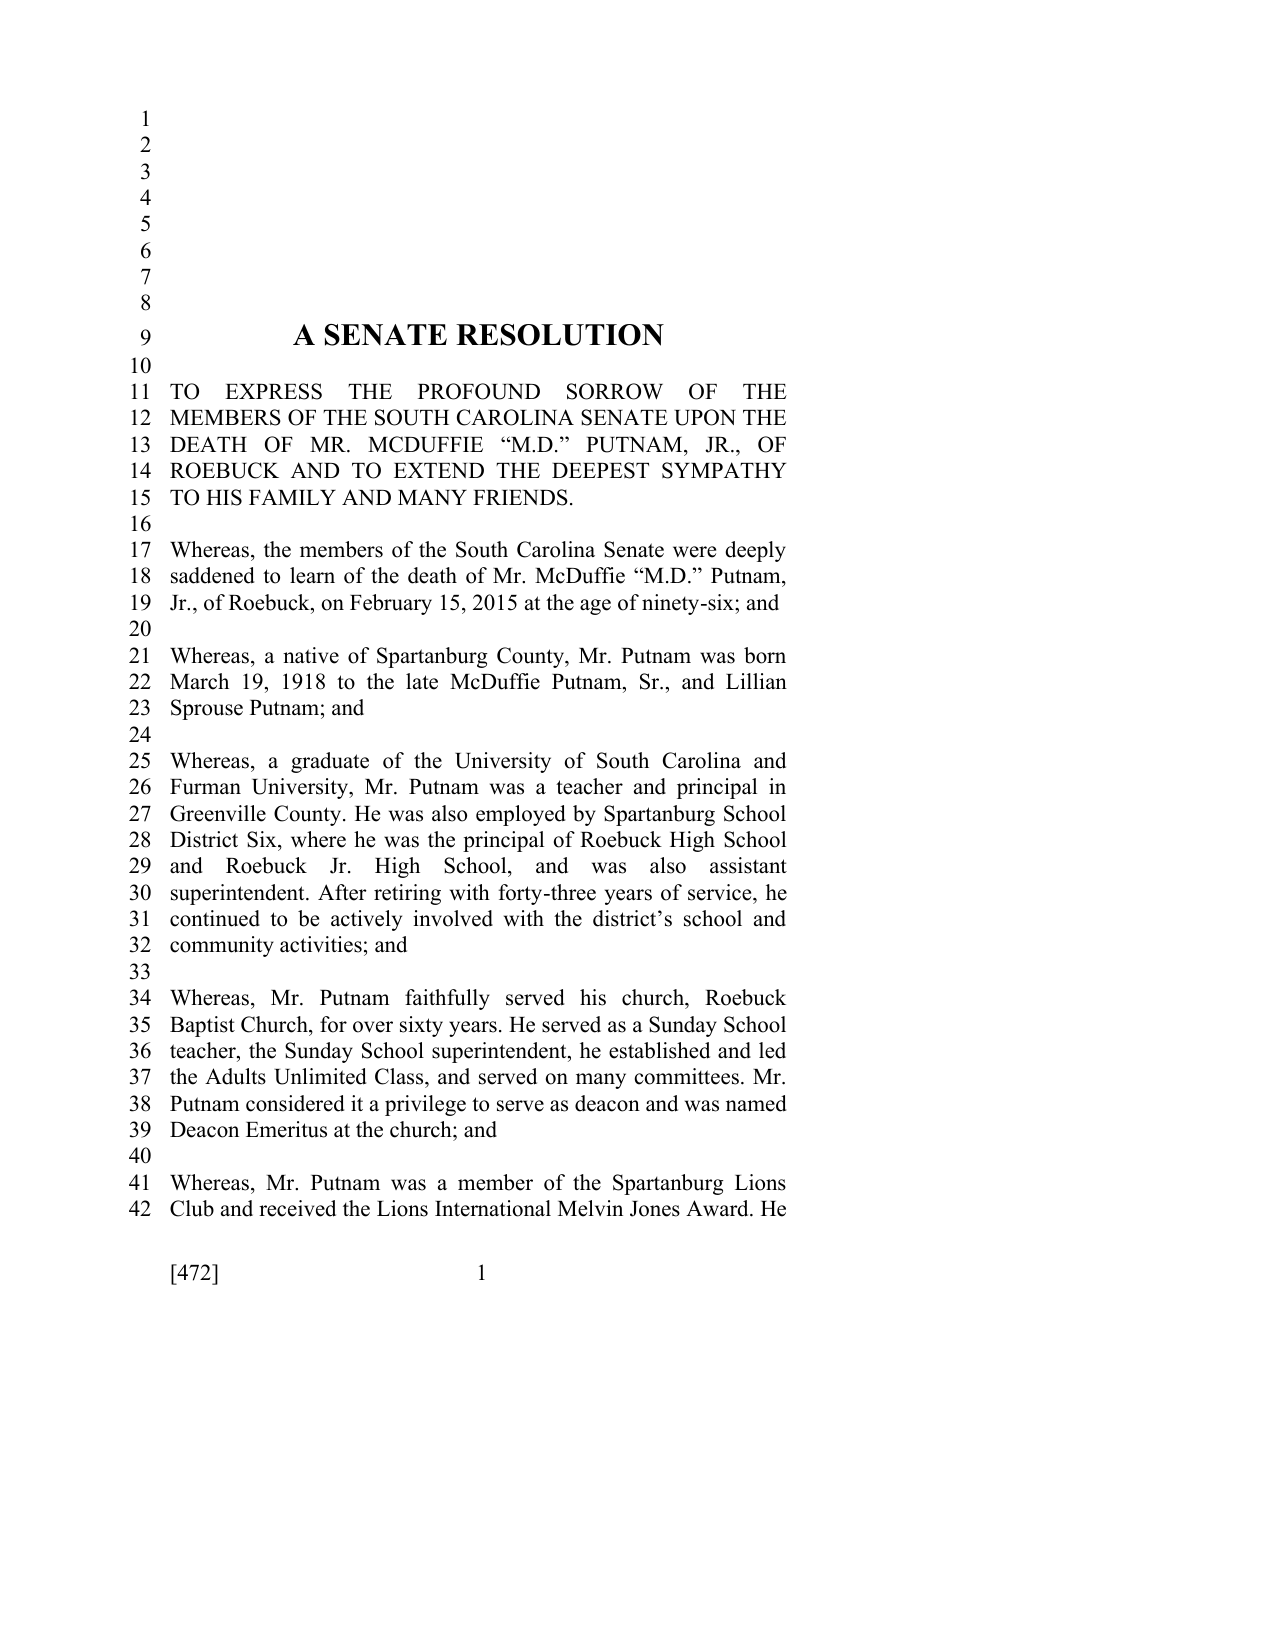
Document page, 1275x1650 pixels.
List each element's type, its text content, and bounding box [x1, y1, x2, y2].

text TO EXPRESS THE PROFOUND SORROW OF THE MEMBERS OF THE SOUTH CAROLINA SENATE UPON THE DEATH OF MR. MCDUFFIE “M.D.” PUTNAM, JR., OF ROEBUCK AND TO EXTEND THE DEEPEST SYMPATHY TO HIS FAMILY AND MANY FRIENDS. [169, 378, 787, 510]
text A SENATE RESOLUTION [169, 316, 787, 352]
text Whereas, the members of the South Carolina Senate were deeply saddened to learn of the death of Mr. McDuffie “M.D.” Putnam, Jr., of Roebuck, on February 15, 2015 at the age of ninety-six; and [169, 536, 787, 615]
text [169, 1169, 787, 1221]
text Whereas, a graduate of the University of South Carolina and Furman University, Mr. Putnam was a teacher and principal in Greenville County. He was also employed by Spartanburg School District Six, where he was the principal of Roebuck High School and Roebuck Jr. High School, and was also assistant superintendent. After retiring with forty-three years of service, he continued to be actively involved with the district’s school and community activities; and [169, 747, 787, 958]
text Whereas, Mr. Putnam faithfully served his church, Roebuck Baptist Church, for over sixty years. He served as a Sunday School teacher, the Sunday School superintendent, he established and led the Adults Unlimited Class, and served on many committees. Mr. Putnam considered it a privilege to serve as deacon and was named Deacon Emeritus at the church; and [169, 984, 787, 1142]
text Whereas, a native of Spartanburg County, Mr. Putnam was born March 19, 1918 to the late McDuffie Putnam, Sr., and Lillian Sprouse Putnam; and [169, 642, 787, 721]
